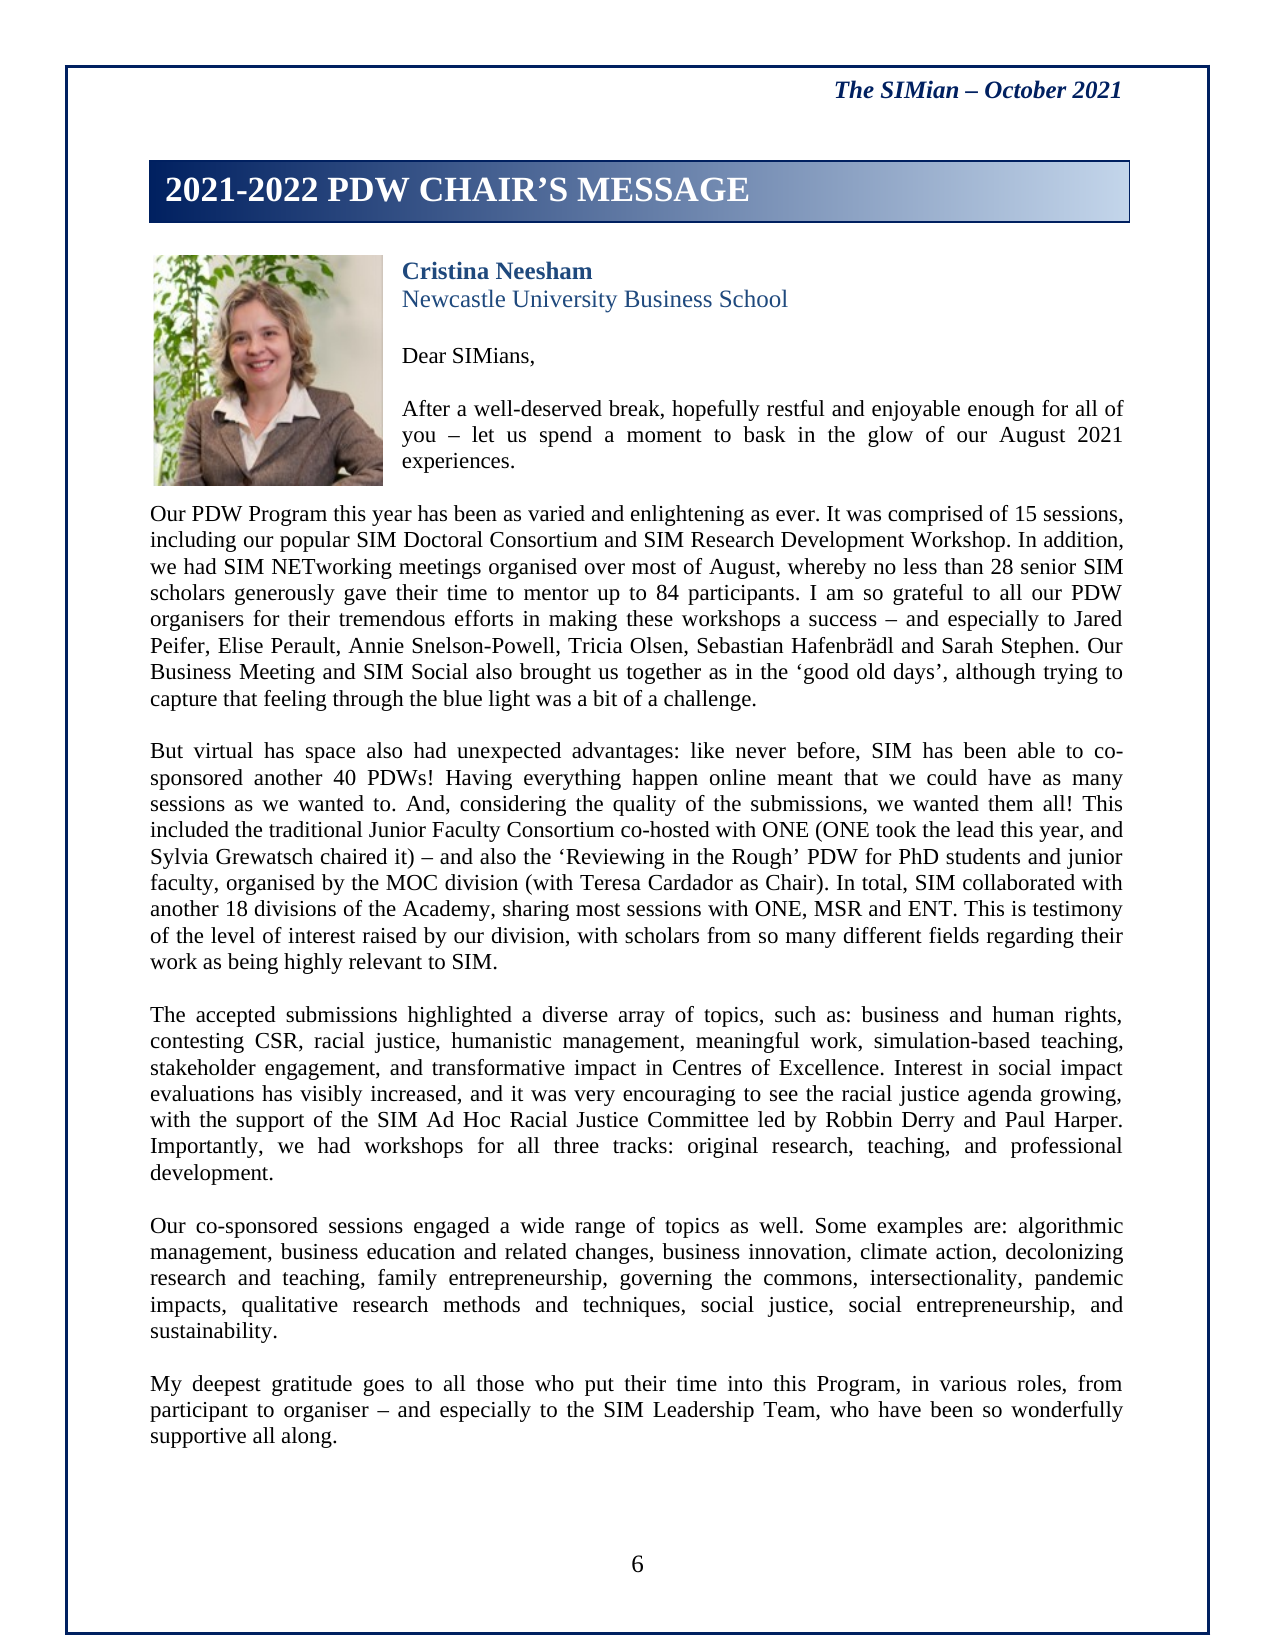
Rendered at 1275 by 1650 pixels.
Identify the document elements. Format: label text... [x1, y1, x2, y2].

text But virtual has space also had unexpected advantages: like never before, SIM has been able to co-sponsored another 40 PDWs! Having everything happen online meant that we could have as many sessions as we wanted to. And, considering the quality of the submissions, we wanted them all! This included the traditional Junior Faculty Consortium co-hosted with ONE (ONE took the lead this year, and Sylvia Grewatsch chaired it) – and also the ‘Reviewing in the Rough’ PDW for PhD students and junior faculty, organised by the MOC division (with Teresa Cardador as Chair). In total, SIM collaborated with another 18 divisions of the Academy, sharing most sessions with ONE, MSR and ENT. This is testimony of the level of interest raised by our division, with scholars from so many different fields regarding their work as being highly relevant to SIM. [150, 737, 1125, 974]
text Dear SIMians, [383, 342, 1125, 368]
text My deepest gratitude goes to all those who put their time into this Program, in various roles, from participant to organiser – and especially to the SIM Leadership Team, who have been so wonderfully supportive all along. [150, 1370, 1125, 1449]
text The accepted submissions highlighted a diverse array of topics, such as: business and human rights, contesting CSR, racial justice, humanistic management, meaningful work, simulation-based teaching, stakeholder engagement, and transformative impact in Centres of Excellence. Interest in social impact evaluations has visibly increased, and it was very encouraging to see the racial justice agenda growing, with the support of the SIM Ad Hoc Racial Justice Committee led by Robbin Derry and Paul Harper. Importantly, we had workshops for all three tracks: original research, teaching, and professional development. [150, 1001, 1125, 1185]
text Our co-sponsored sessions engaged a wide range of topics as well. Some examples are: algorithmic management, business education and related changes, business innovation, climate action, decolonizing research and teaching, family entrepreneurship, governing the commons, intersectionality, pandemic impacts, qualitative research methods and techniques, social justice, social entrepreneurship, and sustainability. [150, 1212, 1125, 1343]
text Our PDW Program this year has been as varied and enlightening as ever. It was comprised of 15 sessions, including our popular SIM Doctoral Consortium and SIM Research Development Workshop. In addition, we had SIM NETworking meetings organised over most of August, whereby no less than 28 senior SIM scholars generously gave their time to mentor up to 84 participants. I am so grateful to all our PDW organisers for their tremendous efforts in making these workshops a success – and especially to Jared Peifer, Elise Perault, Annie Snelson-Powell, Tricia Olsen, Sebastian Hafenbrӓdl and Sarah Stephen. Our Business Meeting and SIM Social also brought us together as in the ‘good old days’, although trying to capture that feeling through the blue light was a bit of a challenge. [150, 500, 1125, 711]
text After a well-deserved break, hopefully restful and enjoyable enough for all of you – let us spend a moment to bask in the glow of our August 2021 experiences. [383, 395, 1125, 474]
text Newcastle University Business School [383, 284, 1125, 313]
text Cristina Neesham [383, 256, 1125, 284]
picture [153, 255, 383, 486]
